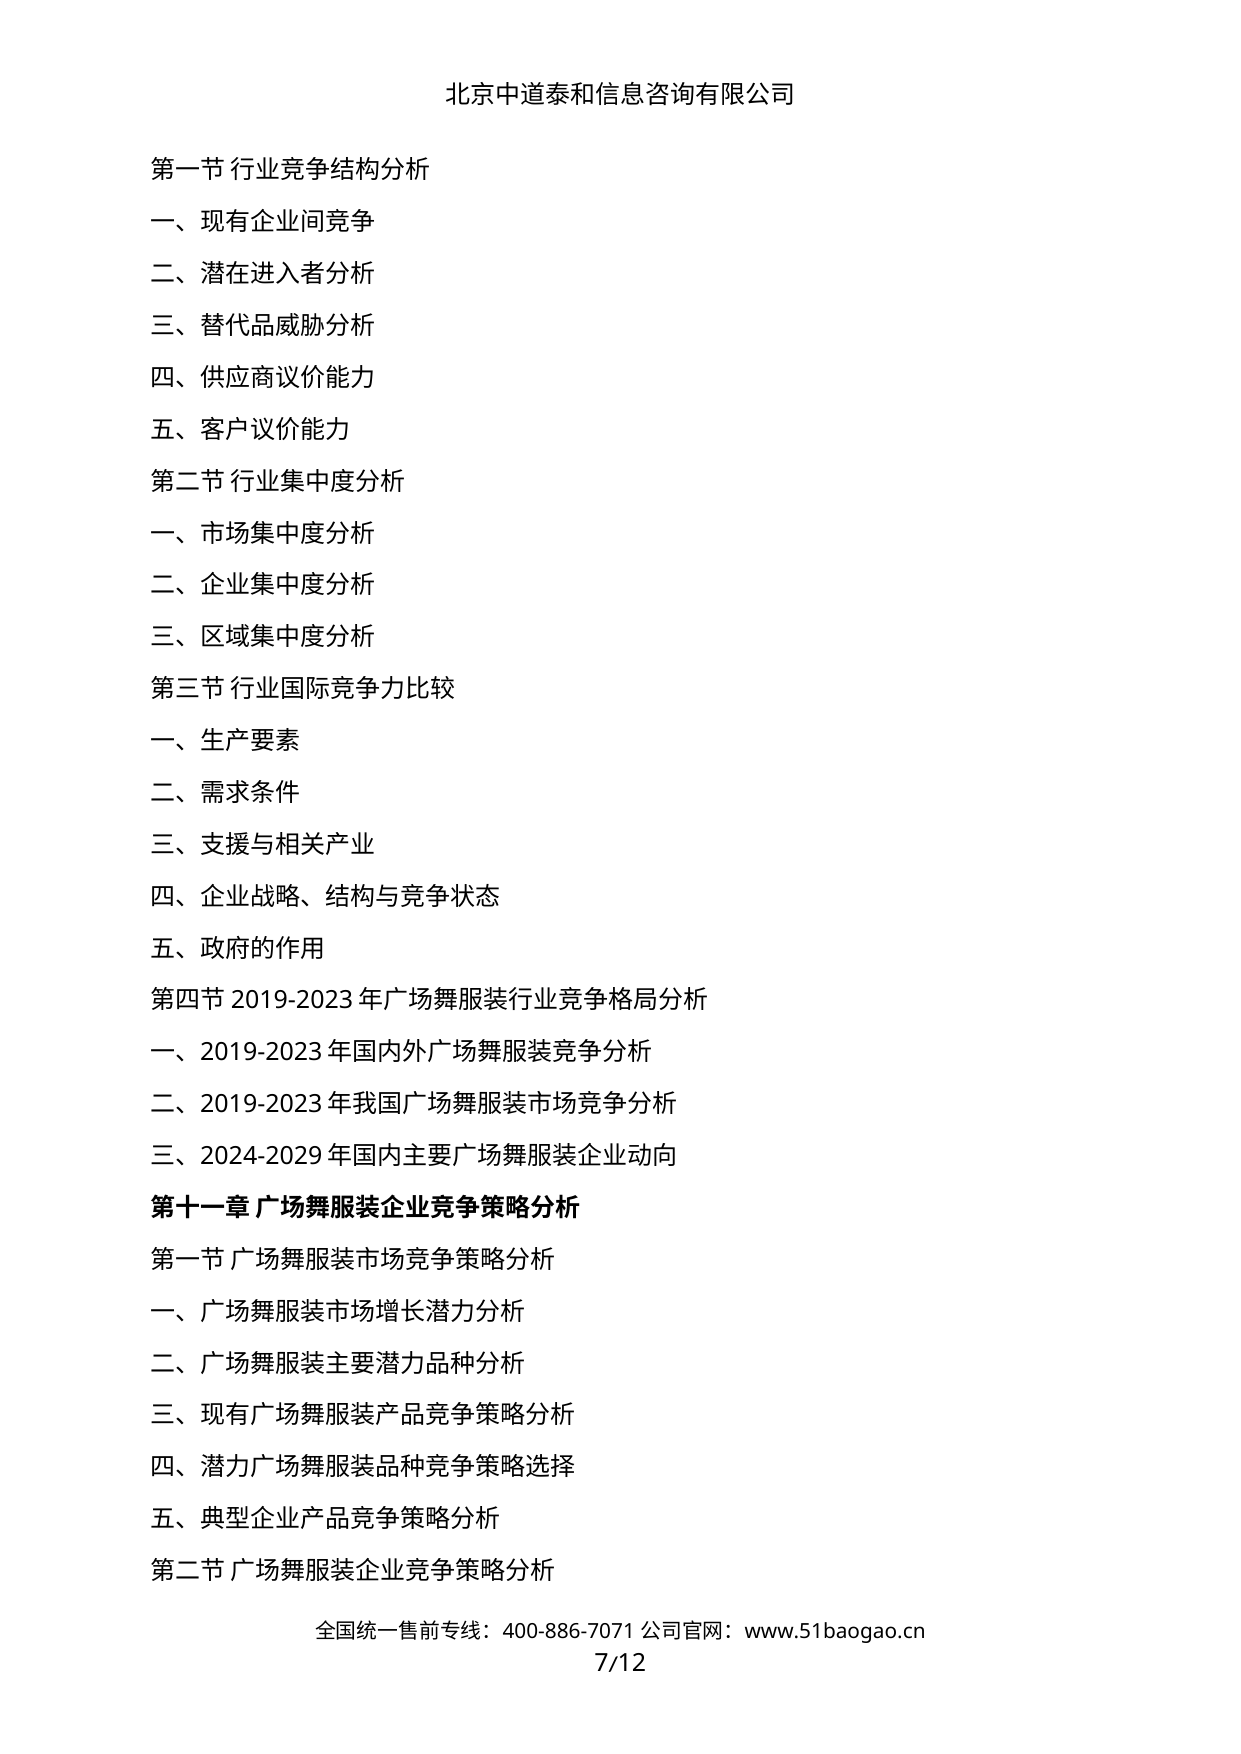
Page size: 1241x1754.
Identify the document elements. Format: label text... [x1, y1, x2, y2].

text 四、潜力广场舞服装品种竞争策略选择 [150, 1447, 1090, 1483]
text 一、现有企业间竞争 [150, 202, 1090, 238]
text 第四节 2019-2023年广场舞服装行业竞争格局分析 [150, 980, 1090, 1016]
text 二、广场舞服装主要潜力品种分析 [150, 1343, 1090, 1379]
text 三、替代品威胁分析 [150, 306, 1090, 342]
text 三、2024-2029年国内主要广场舞服装企业动向 [150, 1136, 1090, 1172]
text 三、现有广场舞服装产品竞争策略分析 [150, 1395, 1090, 1431]
text 二、潜在进入者分析 [150, 254, 1090, 290]
text 第一节 广场舞服装市场竞争策略分析 [150, 1239, 1090, 1276]
text 一、市场集中度分析 [150, 513, 1090, 549]
text 四、企业战略、结构与竞争状态 [150, 876, 1090, 912]
text 第二节 行业集中度分析 [150, 461, 1090, 497]
text 三、区域集中度分析 [150, 617, 1090, 653]
text 二、企业集中度分析 [150, 565, 1090, 601]
text 第十一章 广场舞服装企业竞争策略分析 [150, 1187, 1090, 1224]
text 三、支援与相关产业 [150, 824, 1090, 861]
text 四、供应商议价能力 [150, 357, 1090, 394]
text 五、典型企业产品竞争策略分析 [150, 1499, 1090, 1535]
text 一、广场舞服装市场增长潜力分析 [150, 1291, 1090, 1327]
text 第一节 行业竞争结构分析 [150, 150, 1090, 186]
text 第二节 广场舞服装企业竞争策略分析 [150, 1551, 1090, 1587]
text 一、2019-2023年国内外广场舞服装竞争分析 [150, 1032, 1090, 1068]
text 一、生产要素 [150, 721, 1090, 757]
text 第三节 行业国际竞争力比较 [150, 669, 1090, 705]
text 五、政府的作用 [150, 928, 1090, 964]
text 二、需求条件 [150, 772, 1090, 809]
text 二、2019-2023年我国广场舞服装市场竞争分析 [150, 1084, 1090, 1120]
text 五、客户议价能力 [150, 409, 1090, 446]
